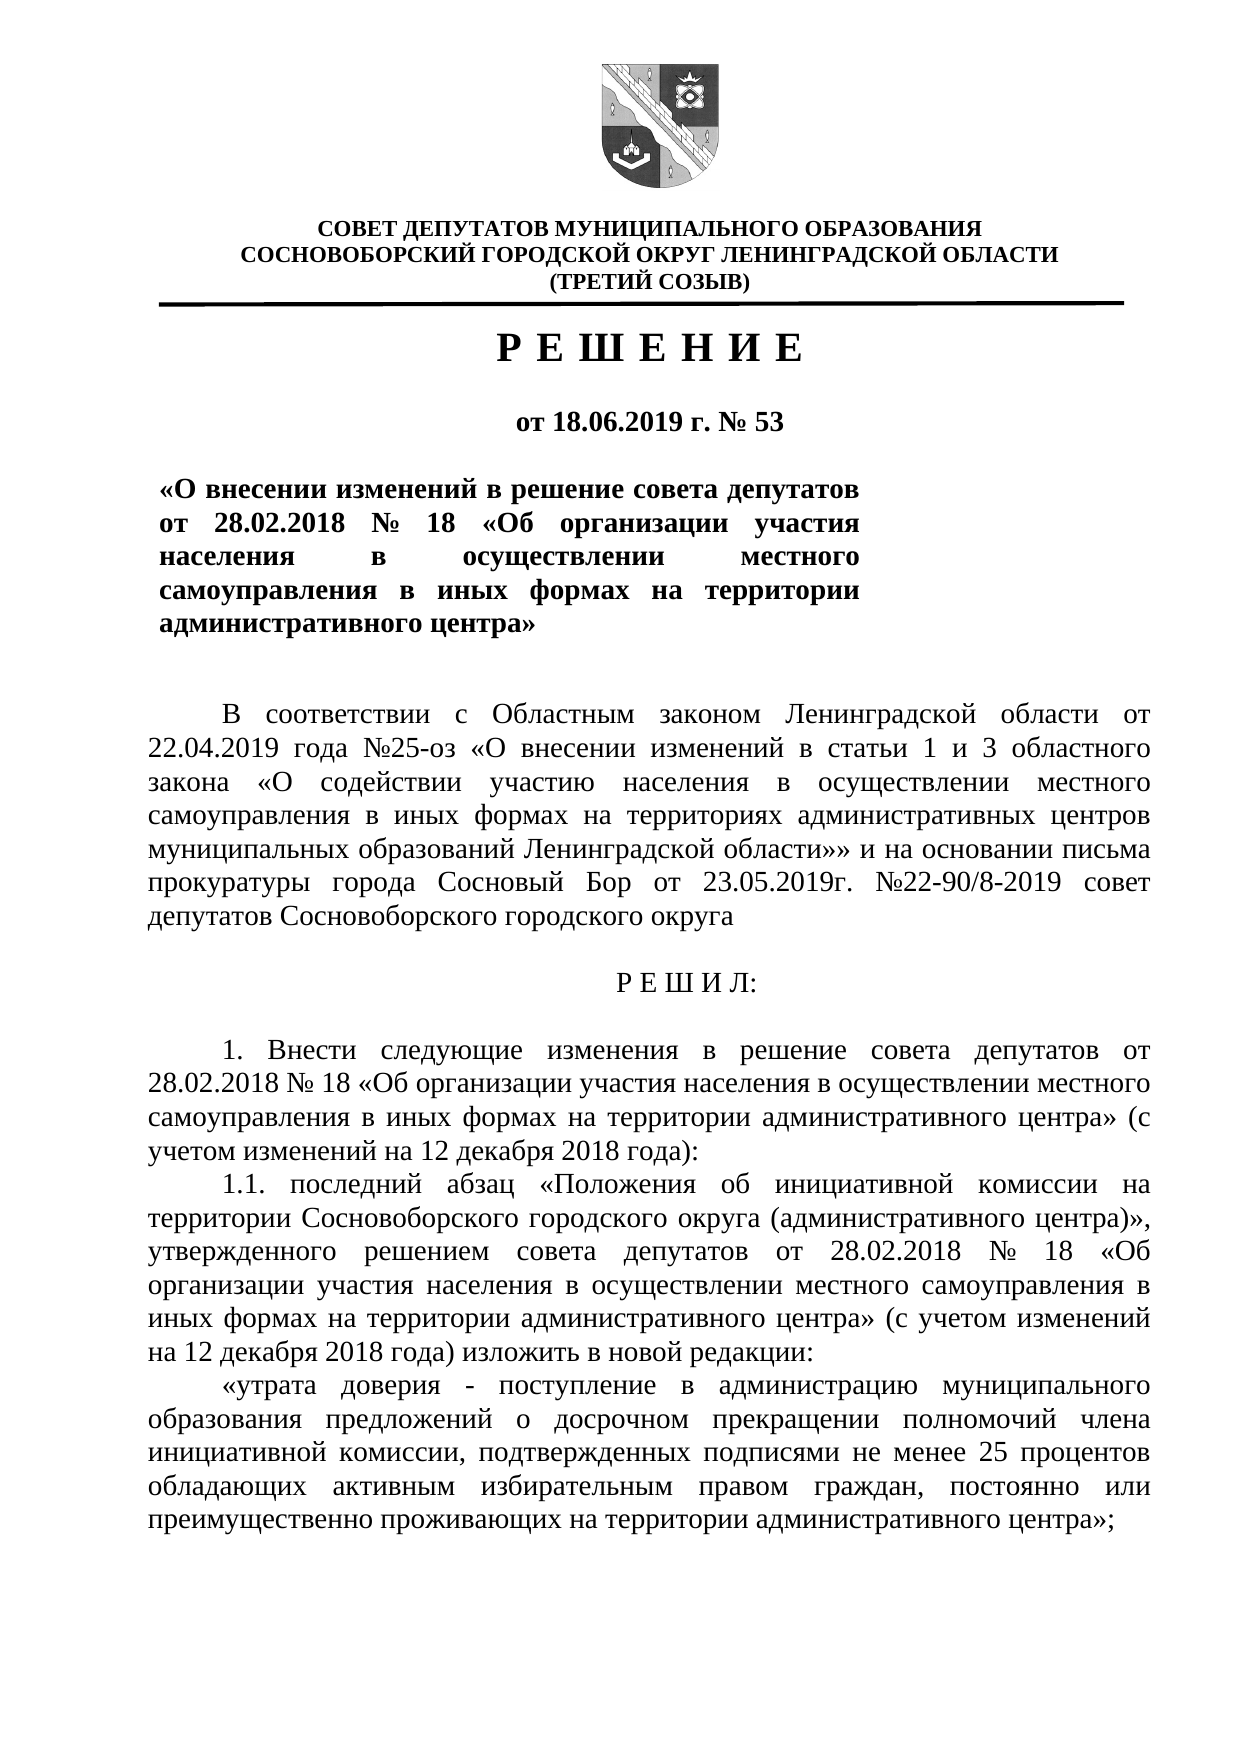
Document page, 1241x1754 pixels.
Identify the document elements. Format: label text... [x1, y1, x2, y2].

text Р Е Ш Е Н И Е [148, 323, 1152, 371]
text 1. Внести следующие изменения в решение совета депутатов от 28.02.2018 № 18 «Об организации участия населения в осуществлении местного самоуправления в иных формах на территории административного центра» (с учетом изменений на 12 декабря 2018 года): [148, 1032, 1152, 1166]
text «утрата доверия - поступление в администрацию муниципального образования предложений о досрочном прекращении полномочий члена инициативной комиссии, подтвержденных подписями не менее 25 процентов обладающих активным избирательным правом граждан, постоянно или преимущественно проживающих на территории административного центра»; [148, 1367, 1152, 1535]
text СОВЕТ ДЕПУТАТОВ МУНИЦИПАЛЬНОГО ОБРАЗОВАНИЯ [148, 215, 1152, 241]
text 1.1. последний абзац «Положения об инициативной комиссии на территории Сосновоборского городского округа (административного центра)», утвержденного решением совета депутатов от 28.02.2018 № 18 «Об организации участия населения в осуществлении местного самоуправления в иных формах на территории административного центра» (с учетом изменений на 12 декабря 2018 года) изложить в новой редакции: [148, 1166, 1152, 1367]
text Р Е Ш И Л: [148, 965, 1152, 998]
text от 18.06.2019 г. № 53 [148, 404, 1152, 438]
text (ТРЕТИЙ СОЗЫВ) [148, 268, 1152, 294]
picture [601, 62, 721, 191]
text В соответствии с Областным законом Ленинградской области от 22.04.2019 года №25-оз «О внесении изменений в статьи 1 и 3 областного закона «О содействии участию населения в осуществлении местного самоуправления в иных формах на территориях административных центров муниципальных образований Ленинградской области»» и на основании письма прокуратуры города Сосновый Бор от 23.05.2019г. №22-90/8-2019 совет депутатов Сосновоборского городского округа [148, 697, 1152, 931]
text СОСНОВОБОРСКИЙ ГОРОДСКОЙ ОКРУГ ЛЕНИНГРАДСКОЙ ОБЛАСТИ [148, 241, 1152, 268]
table_header «О внесении изменений в решение совета депутатов от 28.02.2018 № 18 «Об организации участия населения в осуществлении местного самоуправления в иных формах на территории административного центра» [148, 471, 871, 639]
